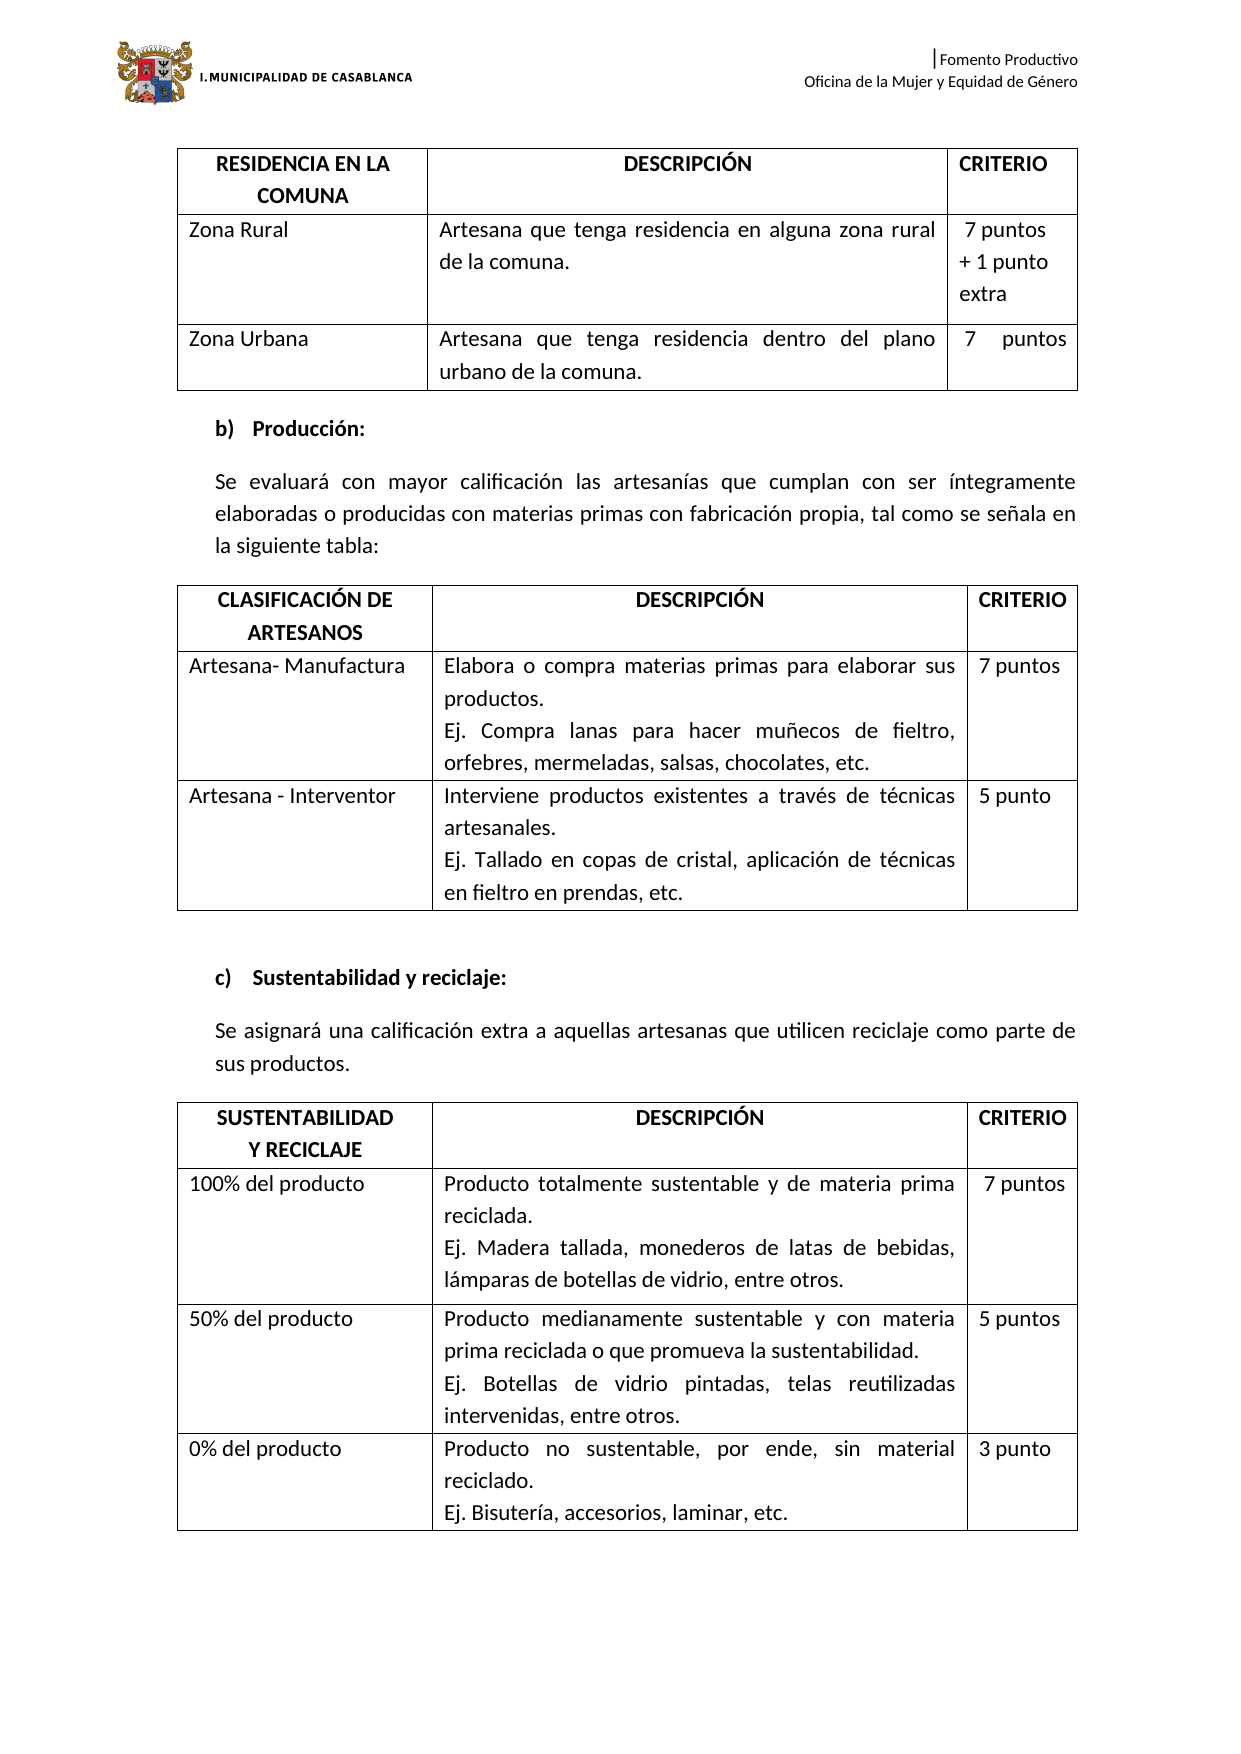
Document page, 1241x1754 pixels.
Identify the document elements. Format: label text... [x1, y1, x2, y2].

list Sustentabilidad y reciclaje: [215, 963, 1078, 992]
table_cell 0% del producto [178, 1434, 432, 1530]
table_cell Interviene productos existentes a través de técnicas artesanales. Ej. Tallado en copas de cristal, aplicación de técnicas en fieltro en prendas, etc. [433, 781, 967, 909]
table_header DESCRIPCIÓN [428, 149, 947, 214]
table_cell Producto no sustentable, por ende, sin material reciclado. Ej. Bisutería, accesorios, laminar, etc. [433, 1434, 967, 1530]
table_cell 5 puntos [968, 1305, 1077, 1433]
table_header DESCRIPCIÓN [433, 586, 967, 651]
table_cell Zona Rural [178, 215, 427, 323]
table_cell Artesana que tenga residencia dentro del plano urbano de la comuna. [428, 325, 947, 389]
table_header DESCRIPCIÓN [433, 1103, 967, 1168]
table_cell Zona Urbana [178, 325, 427, 389]
table_header CRITERIO [968, 1103, 1077, 1168]
list Producción: [215, 414, 1078, 442]
table_cell 100% del producto [178, 1169, 432, 1303]
table_cell 7 puntos + 1 punto extra [948, 215, 1077, 323]
table_header CRITERIO [968, 586, 1077, 651]
table_cell Producto totalmente sustentable y de materia prima reciclada. Ej. Madera tallada, monederos de latas de bebidas, lámparas de botellas de vidrio, entre otros. [433, 1169, 967, 1303]
table_cell 3 punto [968, 1434, 1077, 1530]
table_header CRITERIO [948, 149, 1077, 214]
table_cell Elabora o compra materias primas para elaborar sus productos. Ej. Compra lanas para hacer muñecos de fieltro, orfebres, mermeladas, salsas, chocolates, etc. [433, 652, 967, 780]
table_cell 7 puntos [968, 652, 1077, 780]
table_header CLASIFICACIÓN DE ARTESANOS [178, 586, 432, 651]
table_cell Artesana que tenga residencia en alguna zona rural de la comuna. [428, 215, 947, 323]
table_header SUSTENTABILIDAD Y RECICLAJE [178, 1103, 432, 1168]
text Se evaluará con mayor calificación las artesanías que cumplan con ser íntegramente elaboradas o producidas con materias primas con fabricación propia, tal como se señala en la siguiente tabla: [215, 467, 1078, 559]
table_cell Artesana- Manufactura [178, 652, 432, 780]
picture [113, 29, 387, 109]
table_cell 5 punto [968, 781, 1077, 909]
table_cell puntos [948, 325, 1077, 389]
table_cell Artesana - Interventor [178, 781, 432, 909]
text Se asignará una calificación extra a aquellas artesanas que utilicen reciclaje como parte de sus productos. [215, 1017, 1078, 1077]
table_cell Producto medianamente sustentable y con materia prima reciclada o que promueva la sustentabilidad. Ej. Botellas de vidrio pintadas, telas reutilizadas intervenidas, entre otros. [433, 1305, 967, 1433]
table_cell 7 puntos [968, 1169, 1077, 1303]
table_cell 50% del producto [178, 1305, 432, 1433]
table_header RESIDENCIA EN LA COMUNA [178, 149, 427, 214]
